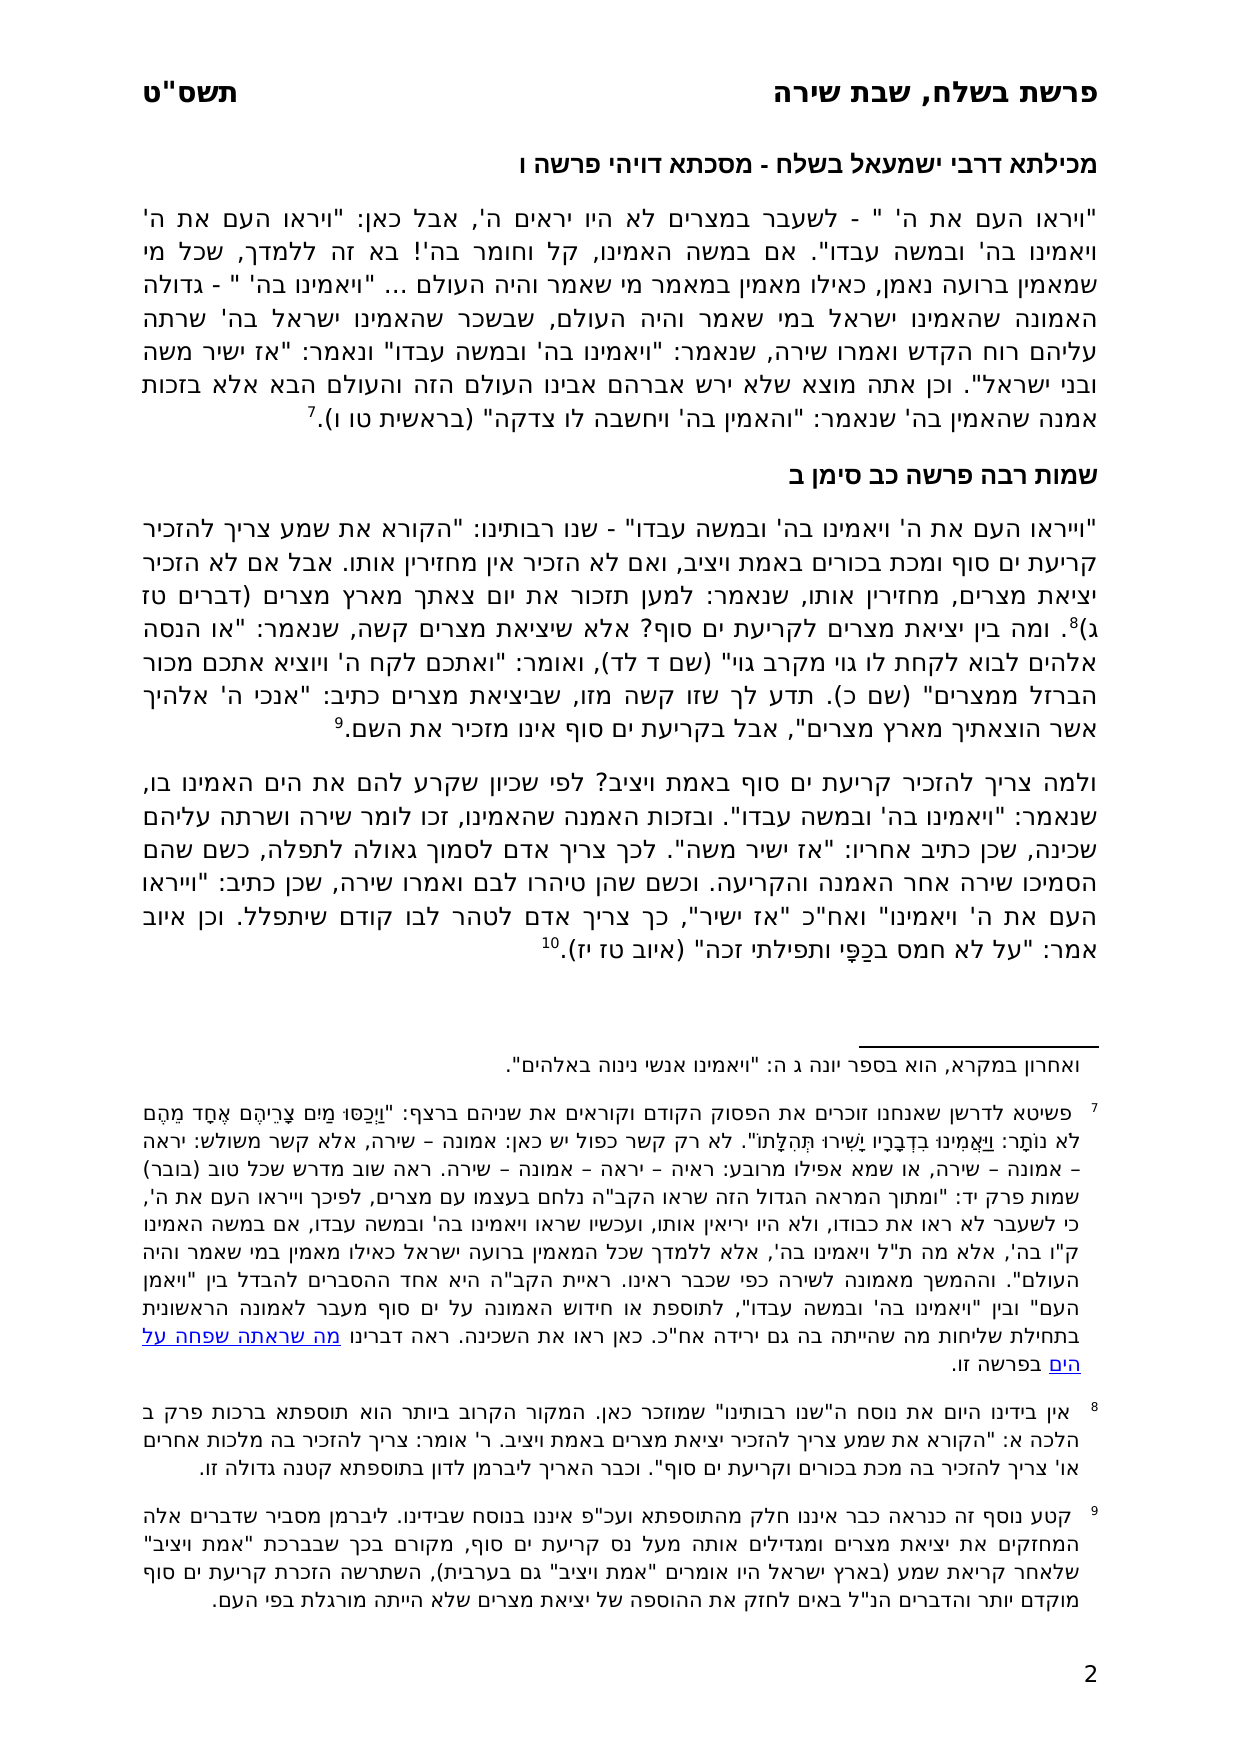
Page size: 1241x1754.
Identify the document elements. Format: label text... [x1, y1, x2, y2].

text ולמה צריך להזכיר קריעת ים סוף באמת ויציב? לפי שכיון שקרע להם את הים האמינו בו, שנאמר: "ויאמינו בה' ובמשה עבדו". ובזכות האמנה שהאמינו, זכו לומר שירה ושרתה עליהם שכינה, שכן כתיב אחריו: "אז ישיר משה". לכך צריך אדם לסמוך גאולה לתפלה, כשם שהם הסמיכו שירה אחר האמנה והקריעה. וכשם שהן טיהרו לבם ואמרו שירה, שכן כתיב: "וייראו העם את ה' ויאמינו" ואח"כ "אז ישיר", כך צריך אדם לטהר לבו קודם שיתפלל. וכן איוב אמר: "על לא חמס בכַפָּי ותפילתי זכה" (איוב טז יז). [142, 764, 1098, 964]
text שמות רבה פרשה כב סימן ב [142, 458, 1098, 489]
text מכילתא דרבי ישמעאל בשלח - מסכתא דויהי פרשה ו [142, 148, 1098, 179]
text "ויראו העם את ה' " - לשעבר במצרים לא היו יראים ה', אבל כאן: "ויראו העם את ה' ויאמינו בה' ובמשה עבדו". אם במשה האמינו, קל וחומר בה'! בא זה ללמדך, שכל מי שמאמין ברועה נאמן, כאילו מאמין במאמר מי שאמר והיה העולם ... "ויאמינו בה' " - גדולה האמונה שהאמינו ישראל במי שאמר והיה העולם, שבשכר שהאמינו ישראל בה' שרתה עליהם רוח הקדש ואמרו שירה, שנאמר: "ויאמינו בה' ובמשה עבדו" ונאמר: "אז ישיר משה ו". וכן אתה מוצא שלא ירש אברהם אבינו העולם הזה והעולם הבא אלא בזכות אמנה שהאמין בה' שנאמר: "והאמין בה' ויחשבה לו צדקה" (בראשית טו ו). [142, 200, 1098, 433]
text "וייראו העם את ה' ויאמינו בה' ובמשה עבדו" - שנו רבותינו: "הקורא את שמע צריך להזכיר קריעת ים סוף ומכת בכורים באמת ויציב, ואם לא הזכיר אין מחזירין אותו. אבל אם לא הזכיר יציאת מצרים, מחזירין אותו, שנאמר: למען תזכור את יום צאתך מארץ מצרים (דברים טז ג). ומה בין יציאת מצרים לקריעת ים סוף? אלא שיציאת מצרים קשה, שנאמר: "או הנסה אלהים לבוא לקחת לו גוי מקרב גוי" (שם ד לד), ואומר: "ואתכם לקח ה' ויוציא אתכם מכור הברזל ממצרים" (שם כ). תדע לך שזו קשה מזו, שביציאת מצרים כתיב: "אנכי ה' אלהיך אשר הוצאתיך מארץ מצרים", אבל בקריעת ים סוף אינו מזכיר את השם. [142, 510, 1098, 743]
